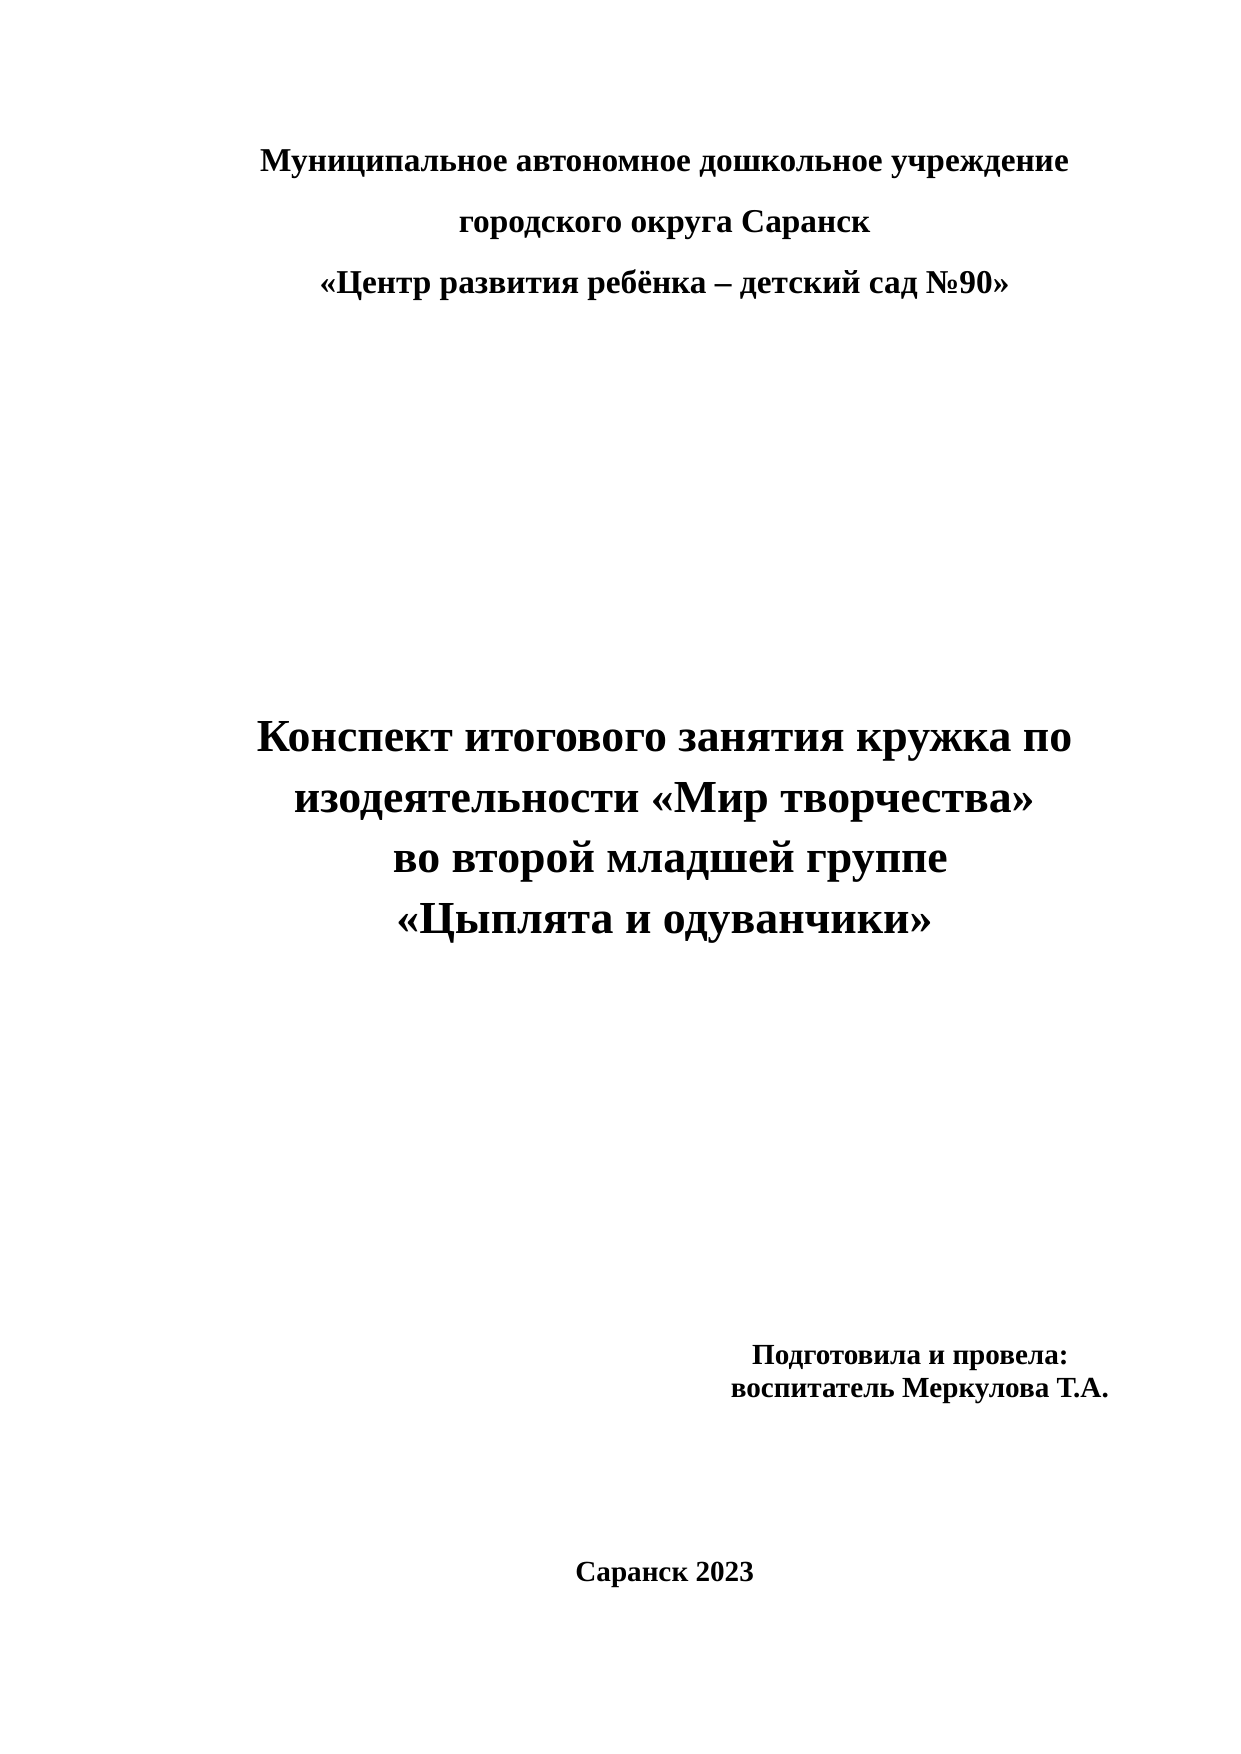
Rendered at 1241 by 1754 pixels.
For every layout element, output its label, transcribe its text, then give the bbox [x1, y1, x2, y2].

text «Цыплята и одуванчики» [177, 891, 1152, 943]
text во второй младшей группе [177, 830, 1152, 883]
text Саранск 2023 [177, 1554, 1152, 1588]
text Подготовила и провела: [177, 1337, 1152, 1371]
text Муниципальное автономное дошкольное учреждение [177, 141, 1152, 179]
text воспитатель Меркулова Т.А. [177, 1371, 1152, 1404]
text Конспект итогового занятия кружка по изодеятельности «Мир творчества» [177, 709, 1152, 822]
text «Центр развития ребёнка – детский сад №90» [177, 262, 1152, 301]
text городского округа Саранск [177, 201, 1152, 240]
